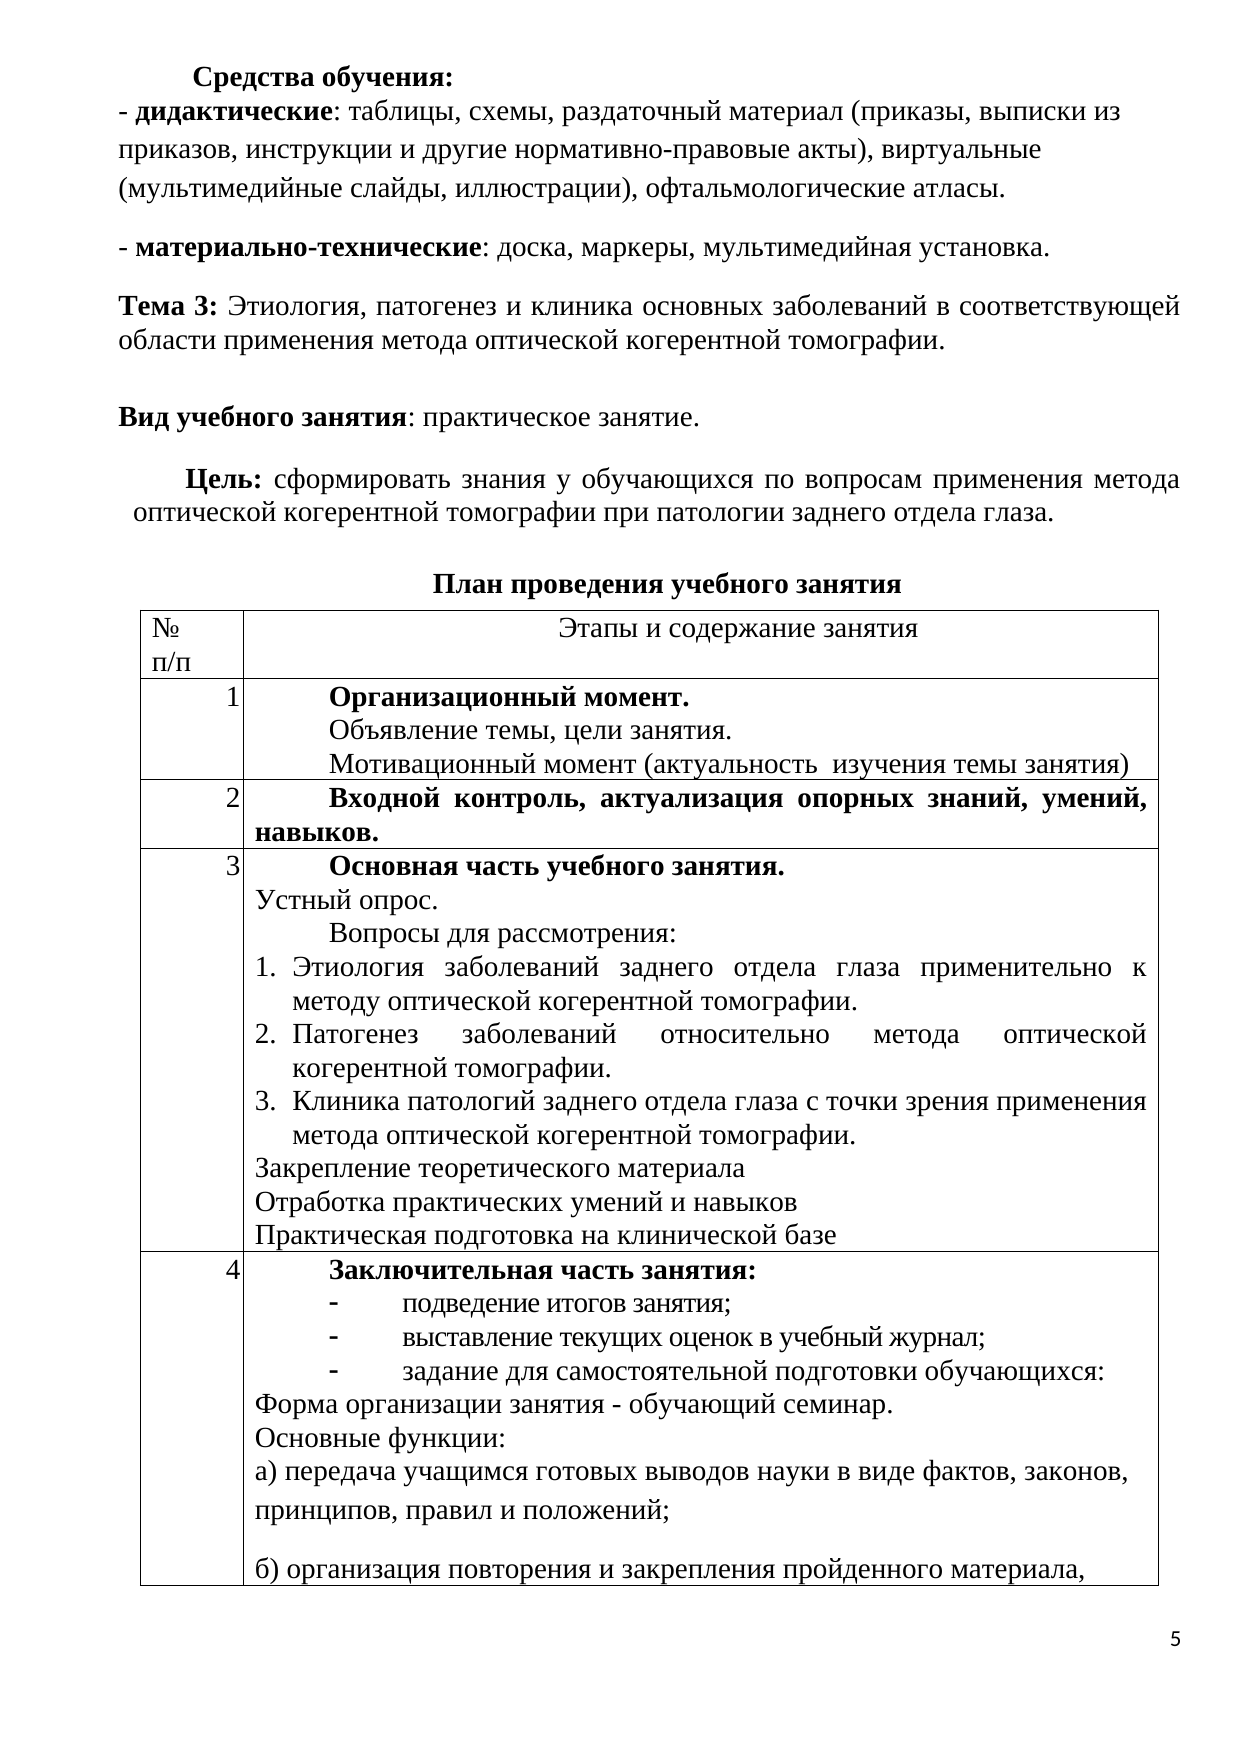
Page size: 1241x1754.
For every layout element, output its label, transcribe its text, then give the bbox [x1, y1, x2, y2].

table_cell Входной контроль, актуализация опорных знаний, умений, навыков. [244, 780, 1158, 847]
table_cell Основная часть учебного занятия. Устный опрос. Вопросы для рассмотрения: Этиология заболеваний заднего отдела глаза применительно к методу оптической когерентной томографии. Патогенез заболеваний относительно метода оптической когерентной томографии. Клиника патологий заднего отдела глаза с точки зрения применения метода оптической когерентной томографии. Закрепление теоретического материала Отработка практических умений и навыков Практическая подготовка на клинической базе [244, 849, 1158, 1251]
table_header Этапы и содержание занятия [244, 611, 1158, 678]
text - дидактические: таблицы, схемы, раздаточный материал (приказы, выписки из приказов, инструкции и другие нормативно-правовые акты), виртуальные (мультимедийные слайды, иллюстрации), офтальмологические атласы. [118, 93, 1181, 203]
table_header № п/п [141, 611, 243, 678]
table_cell 3 [141, 849, 243, 1251]
text - материально-технические: доска, маркеры, мультимедийная установка. [118, 229, 1181, 263]
text Цель: сформировать знания у обучающихся по вопросам применения метода оптической когерентной томографии при патологии заднего отдела глаза. [133, 461, 1181, 528]
text Вид учебного занятия: практическое занятие. [118, 399, 1181, 432]
table_cell Организационный момент. Объявление темы, цели занятия. Мотивационный момент (актуальность изучения темы занятия) [244, 679, 1158, 779]
text План проведения учебного занятия [118, 566, 1181, 600]
table_cell 1 [141, 679, 243, 779]
text Средства обучения: [118, 59, 1181, 93]
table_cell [244, 1252, 1158, 1585]
table_cell 2 [141, 780, 243, 847]
table_cell 4 [141, 1252, 243, 1585]
text Тема 3: Этиология, патогенез и клиника основных заболеваний в соответствующей области применения метода оптической когерентной томографии. [118, 288, 1181, 356]
